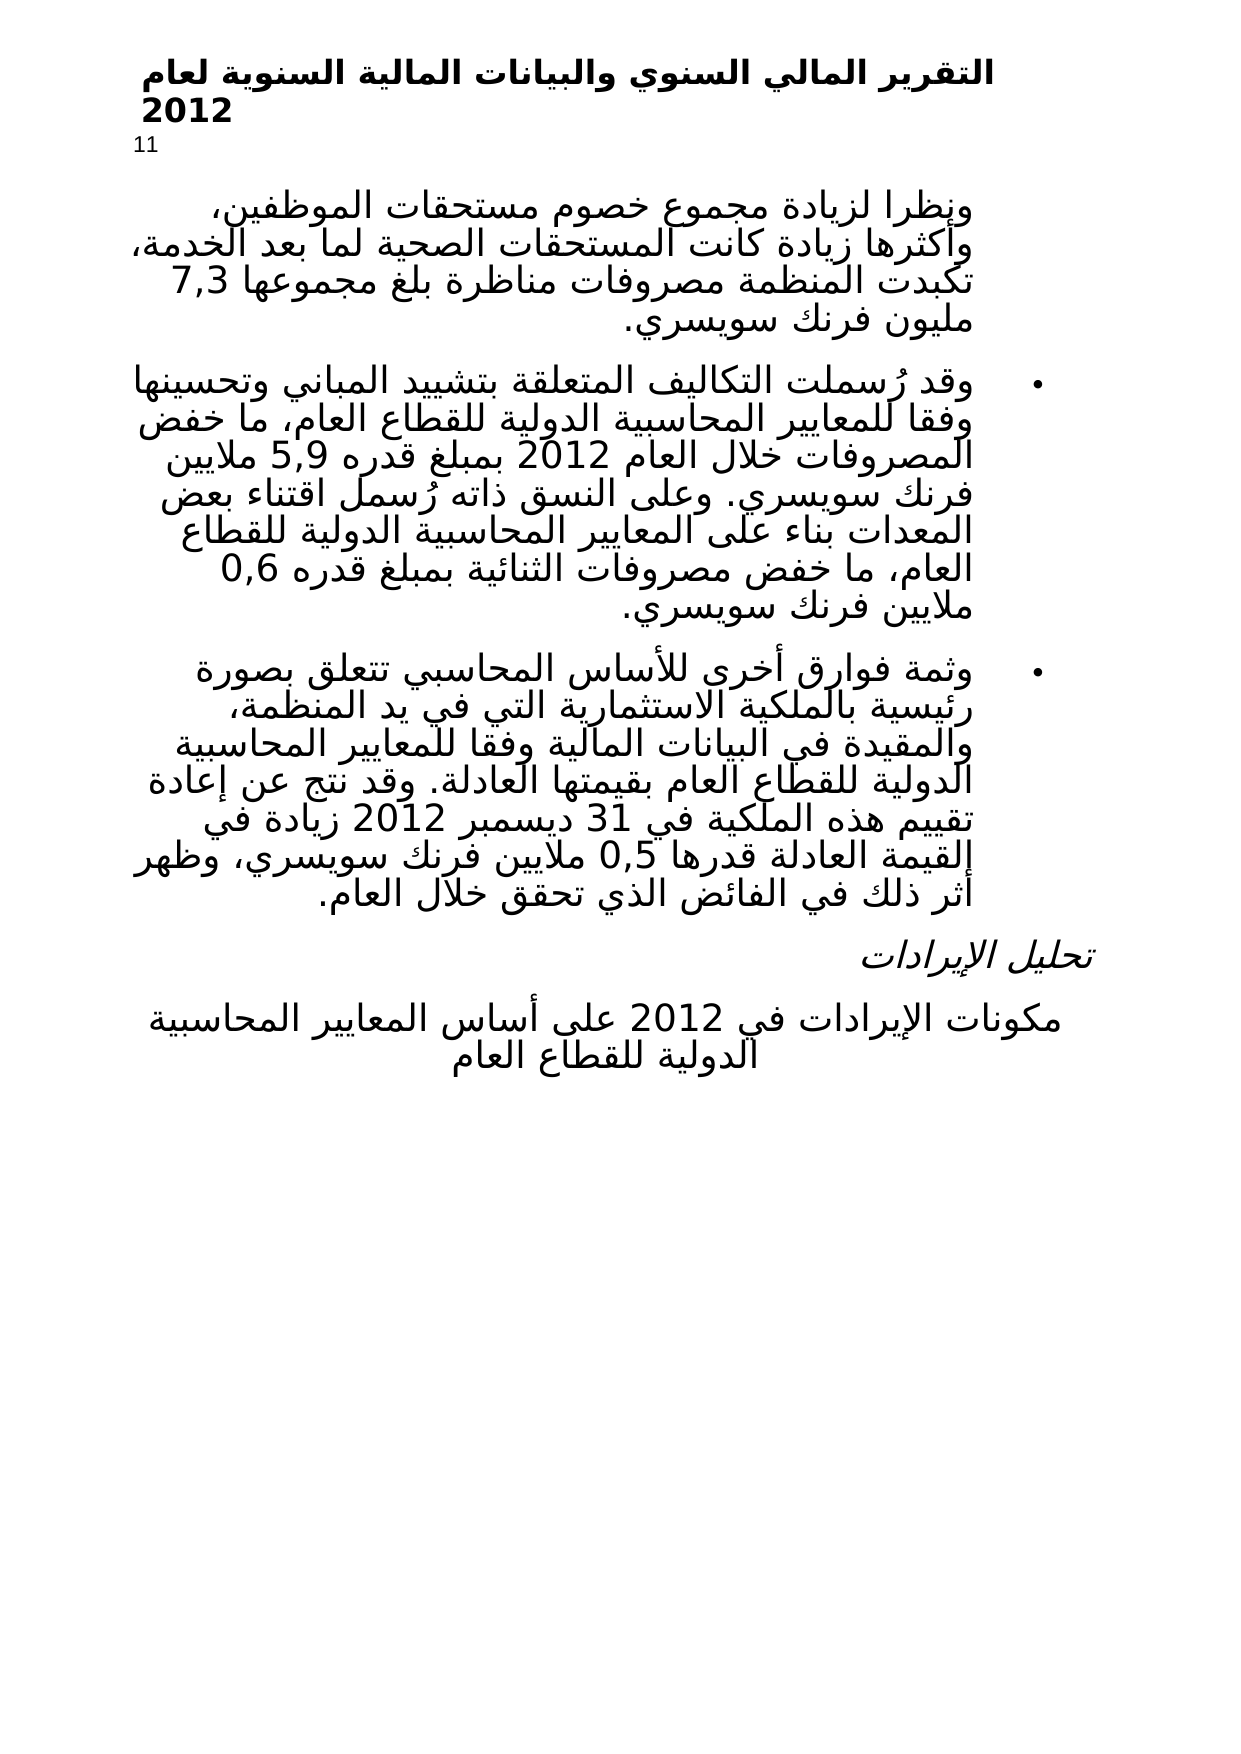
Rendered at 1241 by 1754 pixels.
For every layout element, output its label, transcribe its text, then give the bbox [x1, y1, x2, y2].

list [118, 188, 1033, 338]
list مكونات الإيرادات في 2012 على أساس المعايير المحاسبية الدولية للقطاع العام [118, 1001, 1092, 1076]
list وقد رُسملت التكاليف المتعلقة بتشييد المباني وتحسينها وفقا للمعايير المحاسبية الدولية للقطاع العام، ما خفض المصروفات خلال العام 2012 بمبلغ قدره 5,9 ملايين فرنك سويسري. وعلى النسق ذاته رُسمل اقتناء بعض المعدات بناء على المعايير المحاسبية الدولية للقطاع العام، ما خفض مصروفات الثنائية بمبلغ قدره 0,6 ملايين فرنك سويسري. [118, 363, 1033, 626]
list تحليل الإيرادات [118, 938, 1092, 976]
list وثمة فوارق أخرى للأساس المحاسبي تتعلق بصورة رئيسية بالملكية الاستثمارية التي في يد المنظمة، والمقيدة في البيانات المالية وفقا للمعايير المحاسبية الدولية للقطاع العام بقيمتها العادلة. وقد نتج عن إعادة تقييم هذه الملكية في 31 ديسمبر 2012 زيادة في القيمة العادلة قدرها 0,5 ملايين فرنك سويسري، وظهر أثر ذلك في الفائض الذي تحقق خلال العام. [118, 651, 1033, 913]
